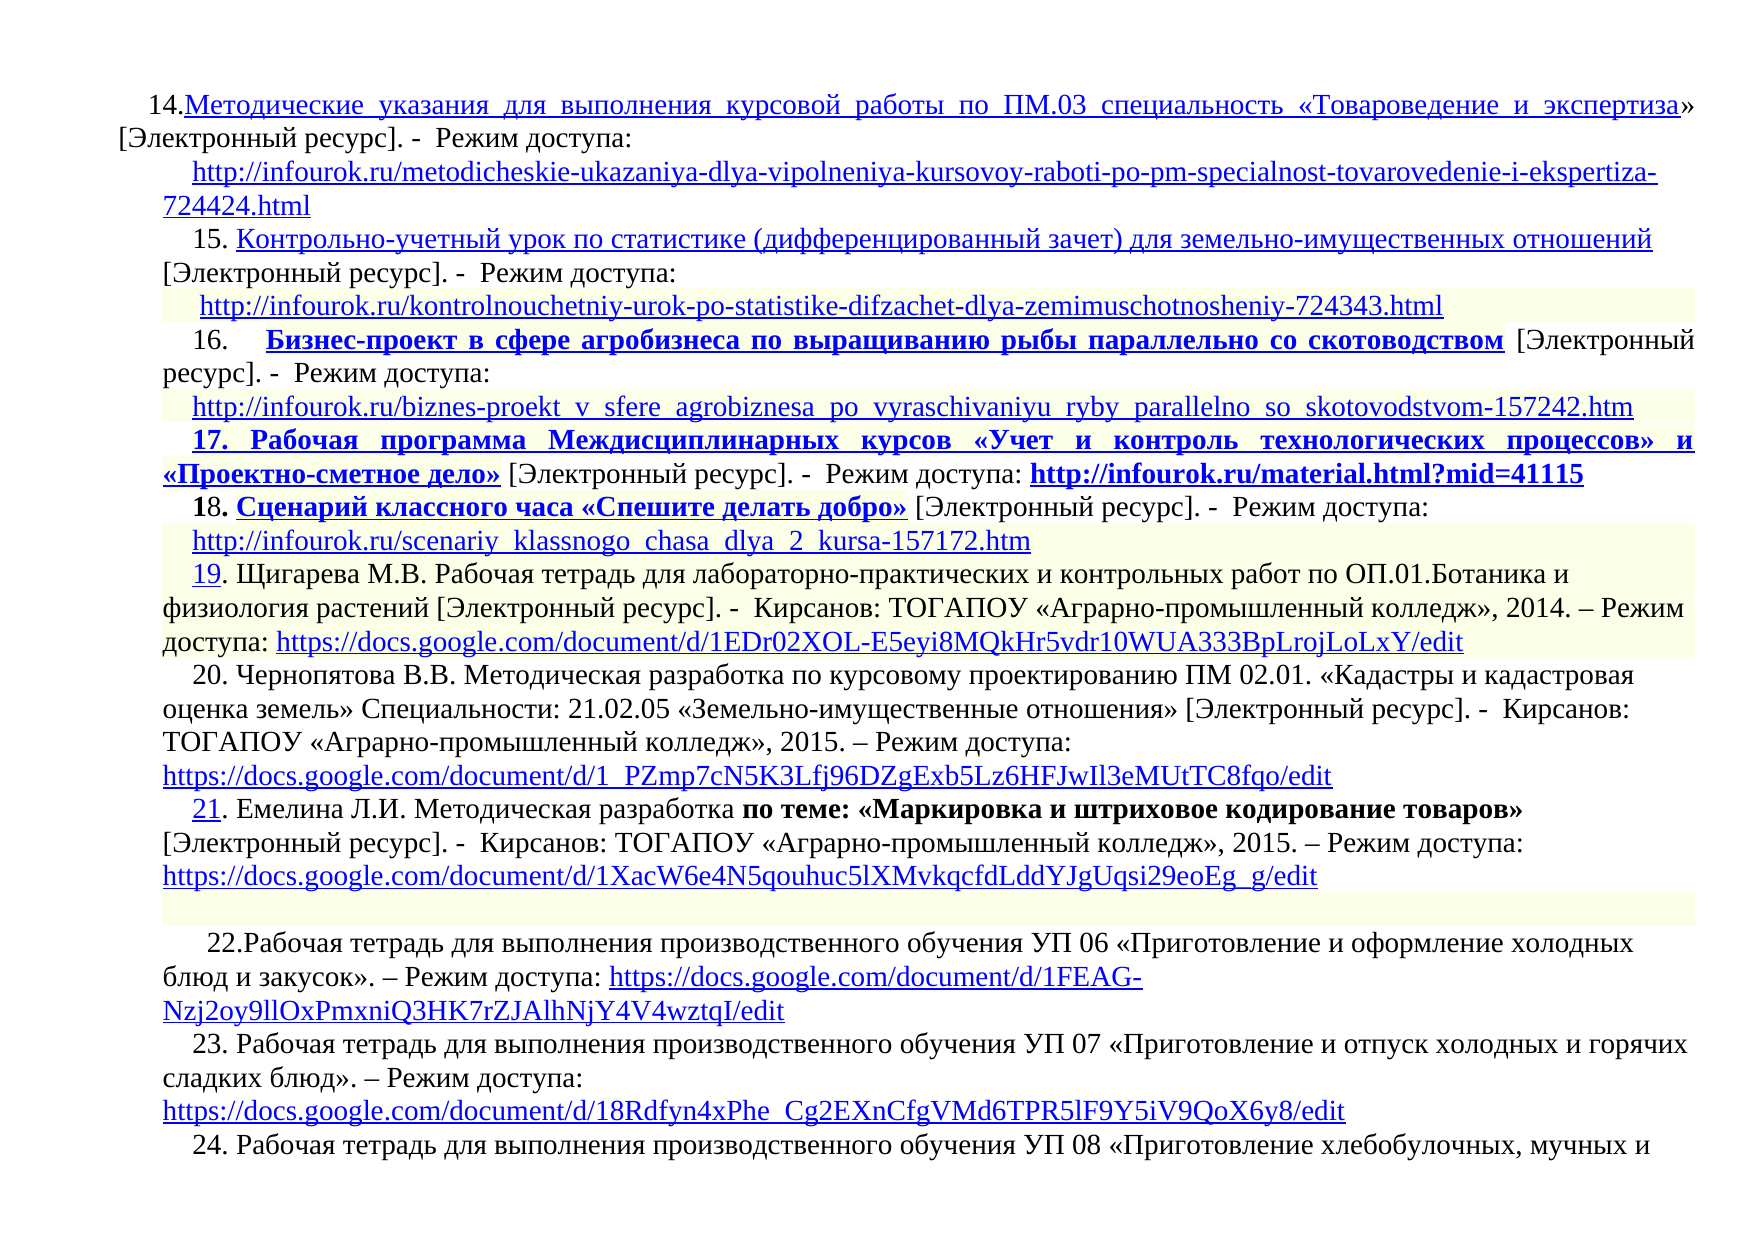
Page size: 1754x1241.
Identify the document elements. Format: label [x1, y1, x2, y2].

table_header [107, 59, 1706, 1160]
